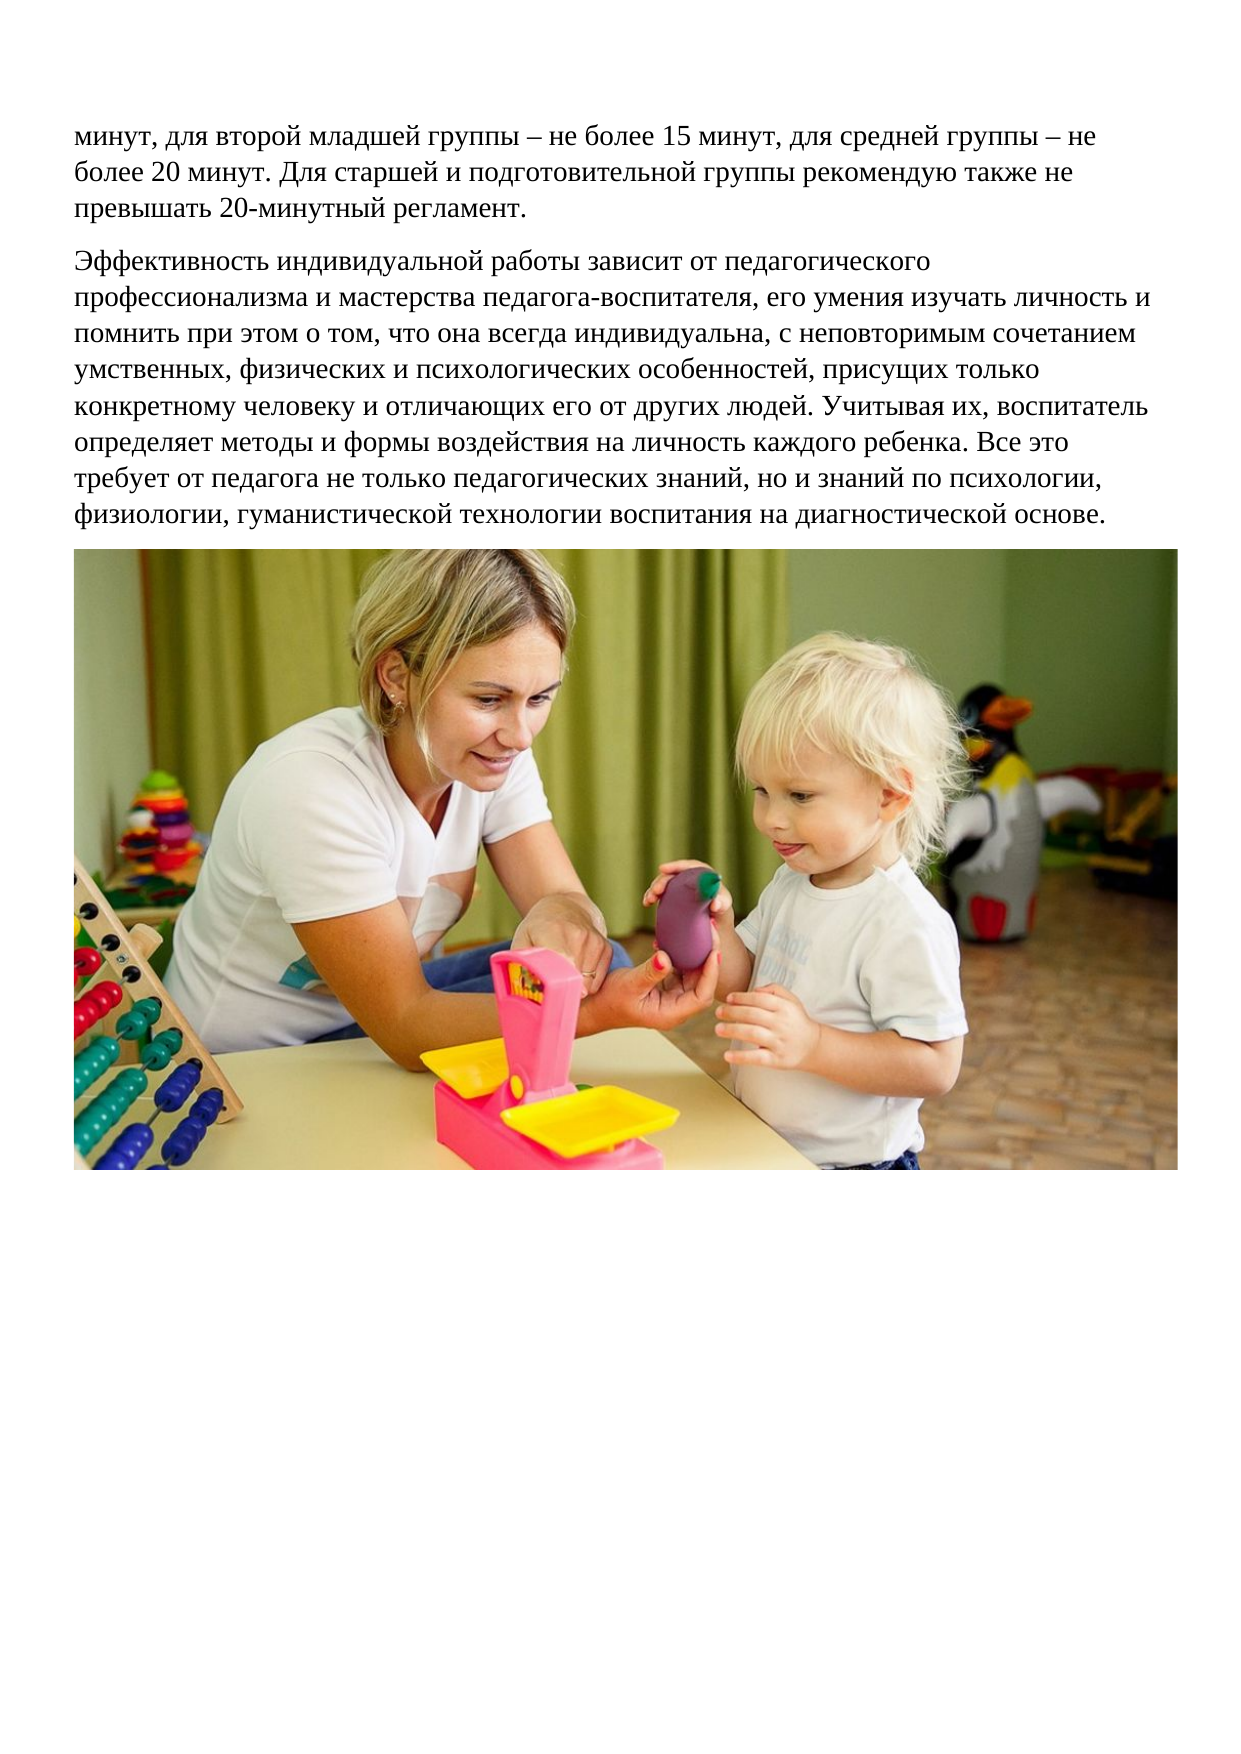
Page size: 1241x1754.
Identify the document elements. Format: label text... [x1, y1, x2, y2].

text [74, 118, 1167, 224]
text Эффективность индивидуальной работы зависит от педагогического профессионализма и мастерства педагога-воспитателя, его умения изучать личность и помнить при этом о том, что она всегда индивидуальна, с неповторимым сочетанием умственных, физических и психологических особенностей, присущих только конкретному человеку и отличающих его от других людей. Учитывая их, воспитатель определяет методы и формы воздействия на личность каждого ребенка. Все это требует от педагога не только педагогических знаний, но и знаний по психологии, физиологии, гуманистической технологии воспитания на диагностической основе. [74, 243, 1167, 530]
picture [73, 549, 1178, 1170]
